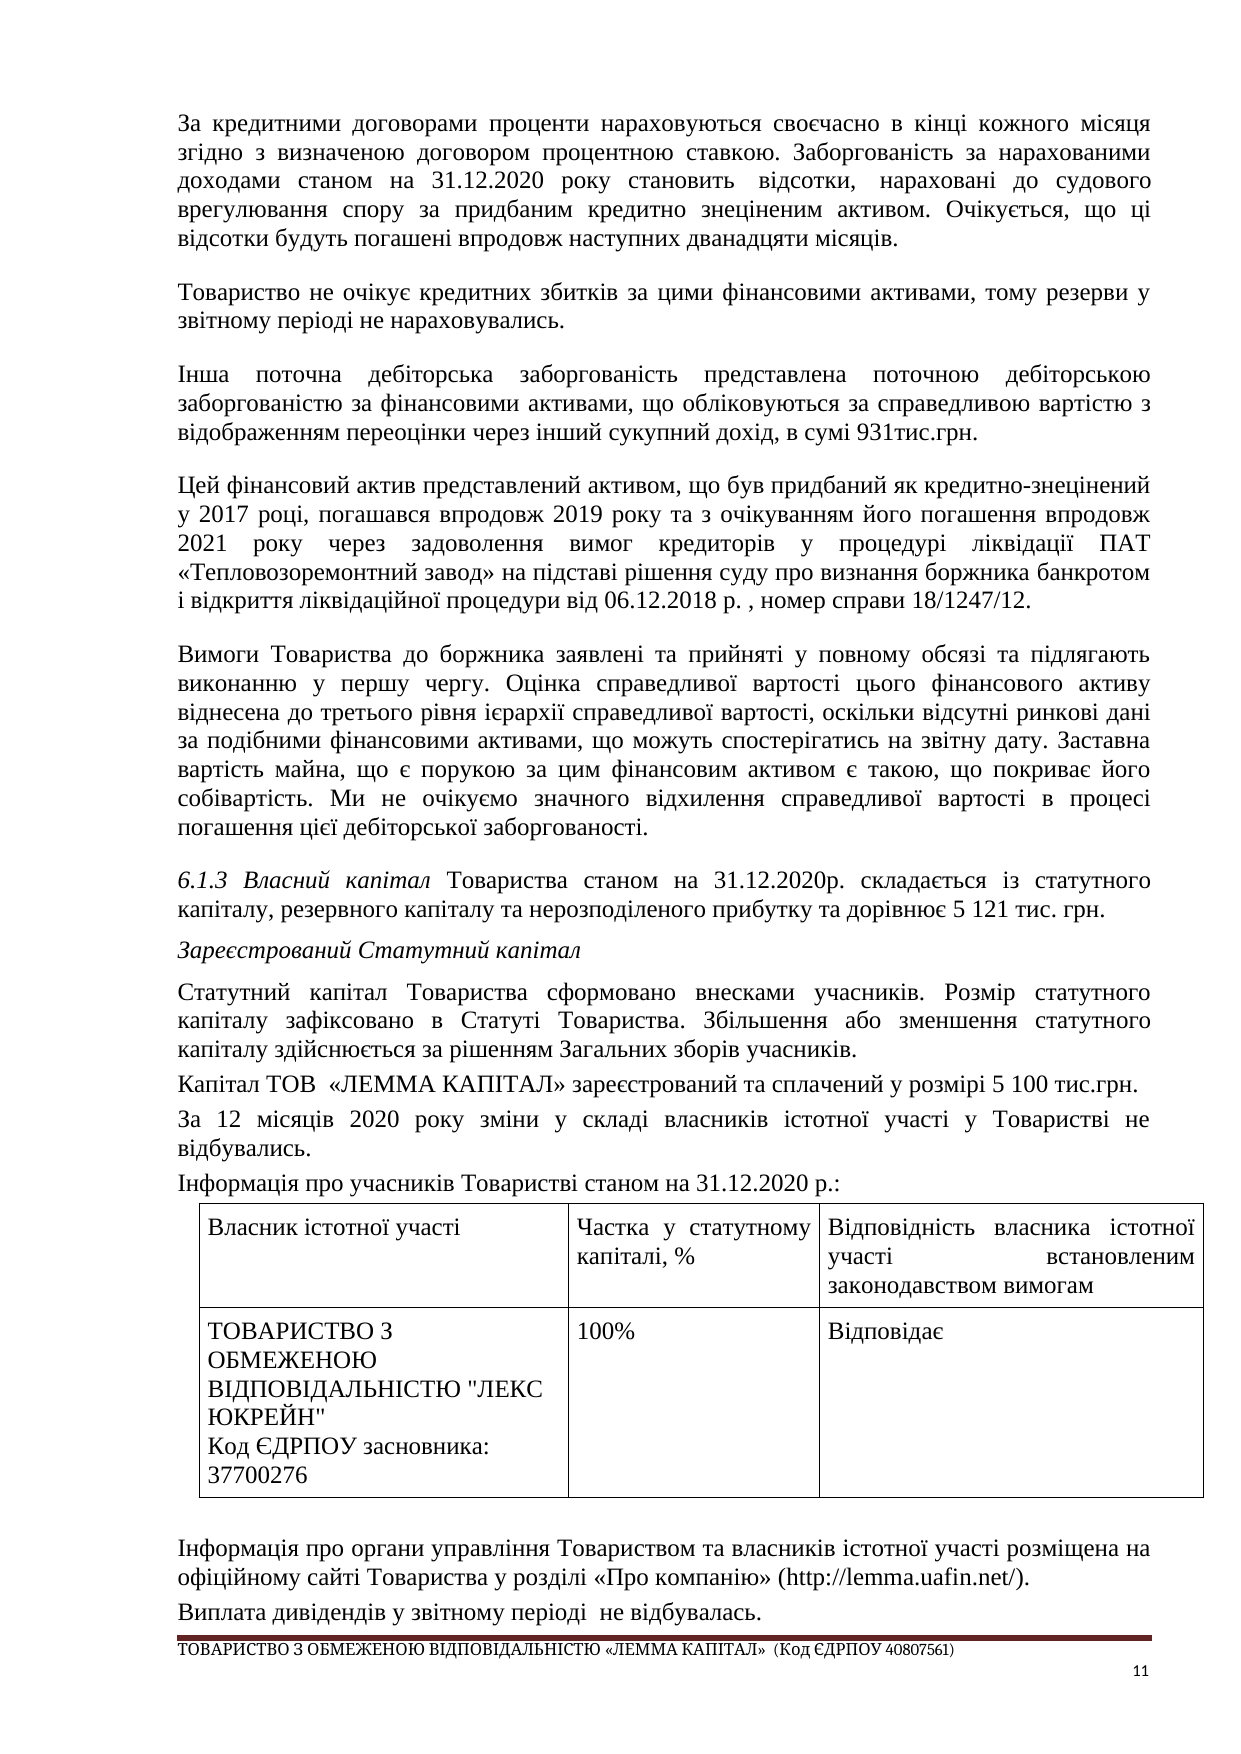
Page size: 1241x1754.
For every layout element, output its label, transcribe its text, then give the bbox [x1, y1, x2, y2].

table_cell 100% [569, 1308, 819, 1497]
text Статутний капітал Товариства сформовано внесками учасників. Розмір статутного капіталу зафіксовано в Статуті Товариства. Збільшення або зменшення статутного капіталу здійснюється за рішенням Загальних зборів учасників. [177, 977, 1152, 1063]
text Інформація про учасників Товаристві станом на 31.12.2020 р.: [177, 1168, 1152, 1197]
table_cell ТОВАРИСТВО З ОБМЕЖЕНОЮ ВІДПОВІДАЛЬНІСТЮ "ЛЕКС ЮКРЕЙН" Код ЄДРПОУ засновника: 37700276 [200, 1308, 568, 1497]
table_header Власник істотної участі [200, 1204, 568, 1307]
text Інша поточна дебіторська заборгованість представлена поточною дебіторською заборгованістю за фінансовими активами, що обліковуються за справедливою вартістю з відображенням переоцінки через інший сукупний дохід, в сумі 931тис.грн. [177, 359, 1152, 445]
text Капітал ТОВ «ЛЕММА КАПІТАЛ» зареєстрований та сплачений у розмірі 5 100 тис.грн. [177, 1069, 1152, 1098]
text За кредитними договорами проценти нараховуються своєчасно в кінці кожного місяця згідно з визначеною договором процентною ставкою. Заборгованість за нарахованими доходами станом на 31.12.2020 року становить відсотки, нараховані до судового врегулювання спору за придбаним кредитно знеціненим активом. Очікується, що ці відсотки будуть погашені впродовж наступних дванадцяти місяців. [177, 108, 1152, 252]
text 6.1.3 Власний капітал Товариства станом на 31.12.2020р. складається із статутного капіталу, резервного капіталу та нерозподіленого прибутку та дорівнює 5 121 тис. грн. [177, 865, 1152, 923]
text Зареєстрований Статутний капітал [177, 935, 1152, 964]
text Вимоги Товариства до боржника заявлені та прийняті у повному обсязі та підлягають виконанню у першу чергу. Оцінка справедливої вартості цього фінансового активу віднесена до третього рівня ієрархії справедливої вартості, оскільки відсутні ринкові дані за подібними фінансовими активами, що можуть спостерігатись на звітну дату. Заставна вартість майна, що є порукою за цим фінансовим активом є такою, що покриває його собівартість. Ми не очікуємо значного відхилення справедливої вартості в процесі погашення цієї дебіторської заборгованості. [177, 639, 1152, 840]
table_header Відповідність власника істотної участі встановленим законодавством вимогам [820, 1204, 1203, 1307]
text За 12 місяців 2020 року зміни у складі власників істотної участі у Товаристві не відбувались. [177, 1104, 1152, 1162]
text Виплата дивідендів у звітному періоді не відбувалась. [177, 1597, 1152, 1626]
text Товариство не очікує кредитних збитків за цими фінансовими активами, тому резерви у звітному періоді не нараховувались. [177, 277, 1152, 334]
text Інформація про органи управління Товариством та власників істотної участі розміщена на офіційному сайті Товариства у розділі «Про компанію» (http://lemma.uafin.net/). [177, 1533, 1152, 1591]
text Цей фінансовий актив представлений активом, що був придбаний як кредитно-знецінений у 2017 році, погашався впродовж 2019 року та з очікуванням його погашення впродовж 2021 року через задоволення вимог кредиторів у процедурі ліквідації ПАТ «Тепловозоремонтний завод» на підставі рішення суду про визнання боржника банкротом і відкриття ліквідаційної процедури від 06.12.2018 р. , номер справи 18/1247/12. [177, 470, 1152, 614]
table_cell Відповідає [820, 1308, 1203, 1497]
table_header Частка у статутному капіталі, % [569, 1204, 819, 1307]
